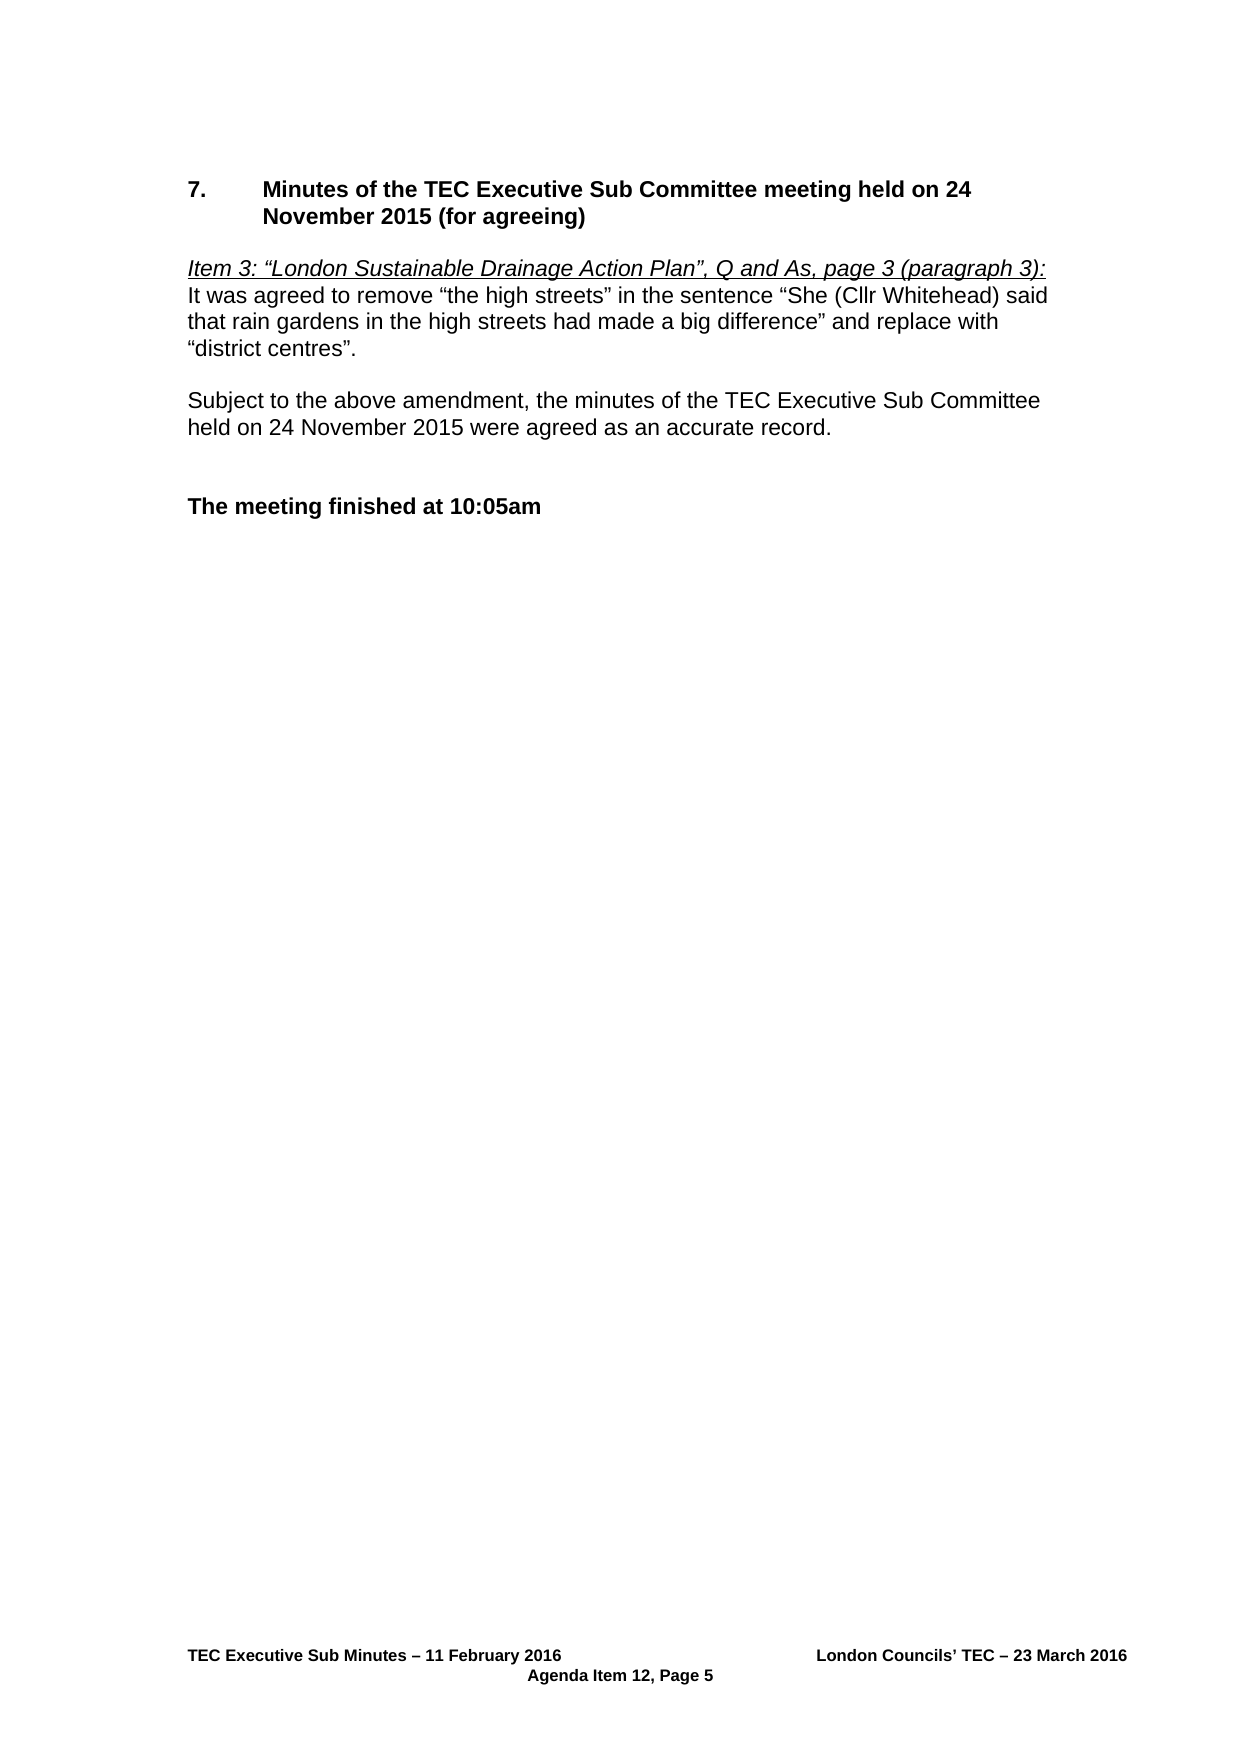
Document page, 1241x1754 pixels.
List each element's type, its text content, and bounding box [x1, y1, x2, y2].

text Item 3: “London Sustainable Drainage Action Plan”, Q and As, page 3 (paragraph 3): [187, 255, 1053, 282]
text It was agreed to remove “the high streets” in the sentence “She (Cllr Whitehead) said that rain gardens in the high streets had made a big difference” and replace with “district centres”. [187, 282, 1053, 361]
text Subject to the above amendment, the minutes of the TEC Executive Sub Committee held on 24 November 2015 were agreed as an accurate record. [187, 387, 1053, 440]
text The meeting finished at 10:05am [187, 493, 1053, 519]
text 7. Minutes of the TEC Executive Sub Committee meeting held on 24 November 2015 (for agreeing) [187, 176, 1053, 229]
